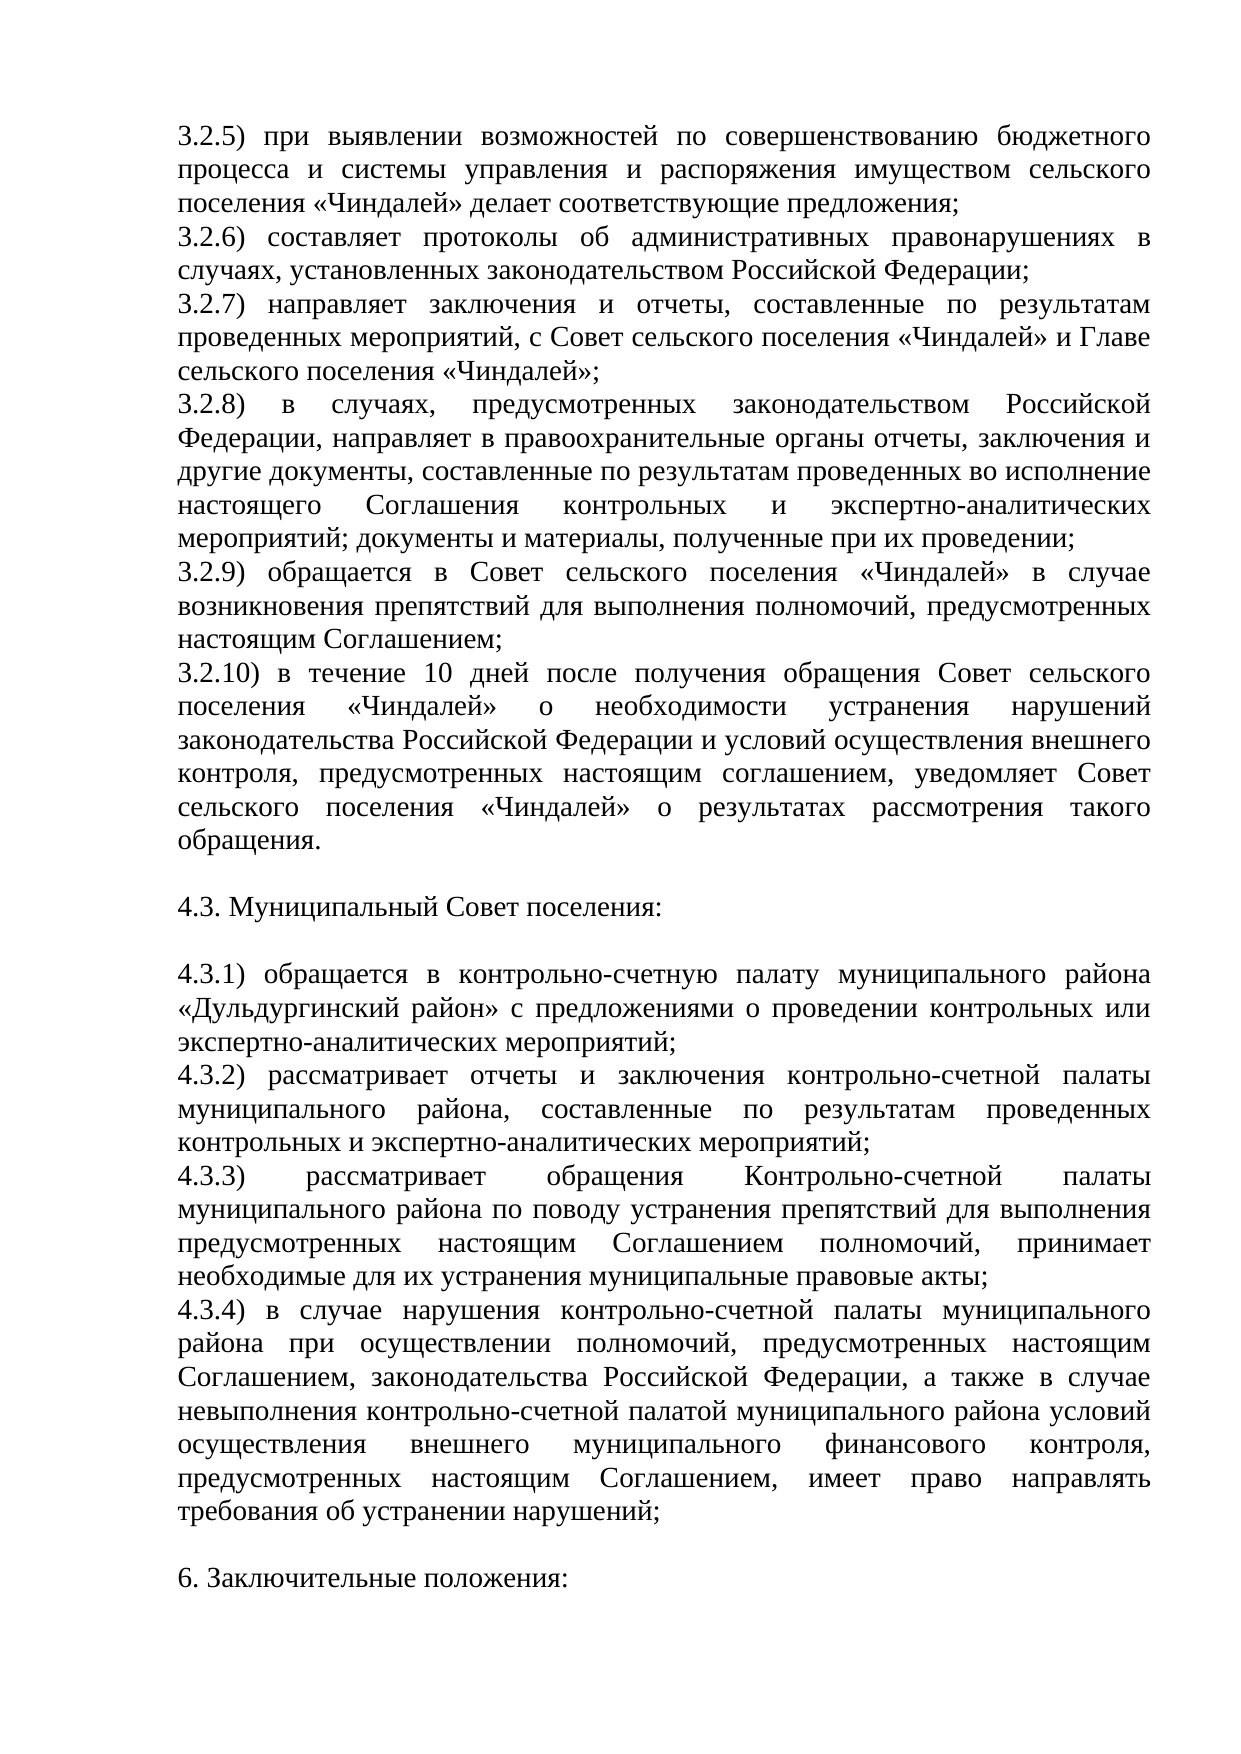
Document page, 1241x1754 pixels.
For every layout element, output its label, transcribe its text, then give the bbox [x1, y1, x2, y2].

title 3.2.10) в течение 10 дней после получения обращения Совет сельского поселения «Чиндалей» о необходимости устранения нарушений законодательства Российской Федерации и условий осуществления внешнего контроля, предусмотренных настоящим соглашением, уведомляет Совет сельского поселения «Чиндалей» о результатах рассмотрения такого обращения. [177, 655, 1152, 856]
title 6. Заключительные положения: [177, 1560, 1152, 1594]
title 4.3.4) в случае нарушения контрольно-счетной палаты муниципального района при осуществлении полномочий, предусмотренных настоящим Соглашением, законодательства Российской Федерации, а также в случае невыполнения контрольно-счетной палатой муниципального района условий осуществления внешнего муниципального финансового контроля, предусмотренных настоящим Соглашением, имеет право направлять требования об устранении нарушений; [177, 1292, 1152, 1527]
title 3.2.6) составляет протоколы об административных правонарушениях в случаях, установленных законодательством Российской Федерации; [177, 219, 1152, 286]
title 3.2.7) направляет заключения и отчеты, составленные по результатам проведенных мероприятий, с Совет сельского поселения «Чиндалей» и Главе сельского поселения «Чиндалей»; [177, 286, 1152, 386]
title 4.3. Муниципальный Совет поселения: [177, 889, 1152, 923]
title 4.3.1) обращается в контрольно-счетную палату муниципального района «Дульдургинский район» с предложениями о проведении контрольных или экспертно-аналитических мероприятий; [177, 957, 1152, 1057]
title 3.2.8) в случаях, предусмотренных законодательством Российской Федерации, направляет в правоохранительные органы отчеты, заключения и другие документы, составленные по результатам проведенных во исполнение настоящего Соглашения контрольных и экспертно-аналитических мероприятий; документы и материалы, полученные при их проведении; [177, 386, 1152, 554]
title 3.2.5) при выявлении возможностей по совершенствованию бюджетного процесса и системы управления и распоряжения имуществом сельского поселения «Чиндалей» делает соответствующие предложения; [177, 118, 1152, 219]
title 4.3.2) рассматривает отчеты и заключения контрольно-счетной палаты муниципального района, составленные по результатам проведенных контрольных и экспертно-аналитических мероприятий; [177, 1057, 1152, 1158]
title 3.2.9) обращается в Совет сельского поселения «Чиндалей» в случае возникновения препятствий для выполнения полномочий, предусмотренных настоящим Соглашением; [177, 554, 1152, 655]
title 4.3.3) рассматривает обращения Контрольно-счетной палаты муниципального района по поводу устранения препятствий для выполнения предусмотренных настоящим Соглашением полномочий, принимает необходимые для их устранения муниципальные правовые акты; [177, 1158, 1152, 1292]
